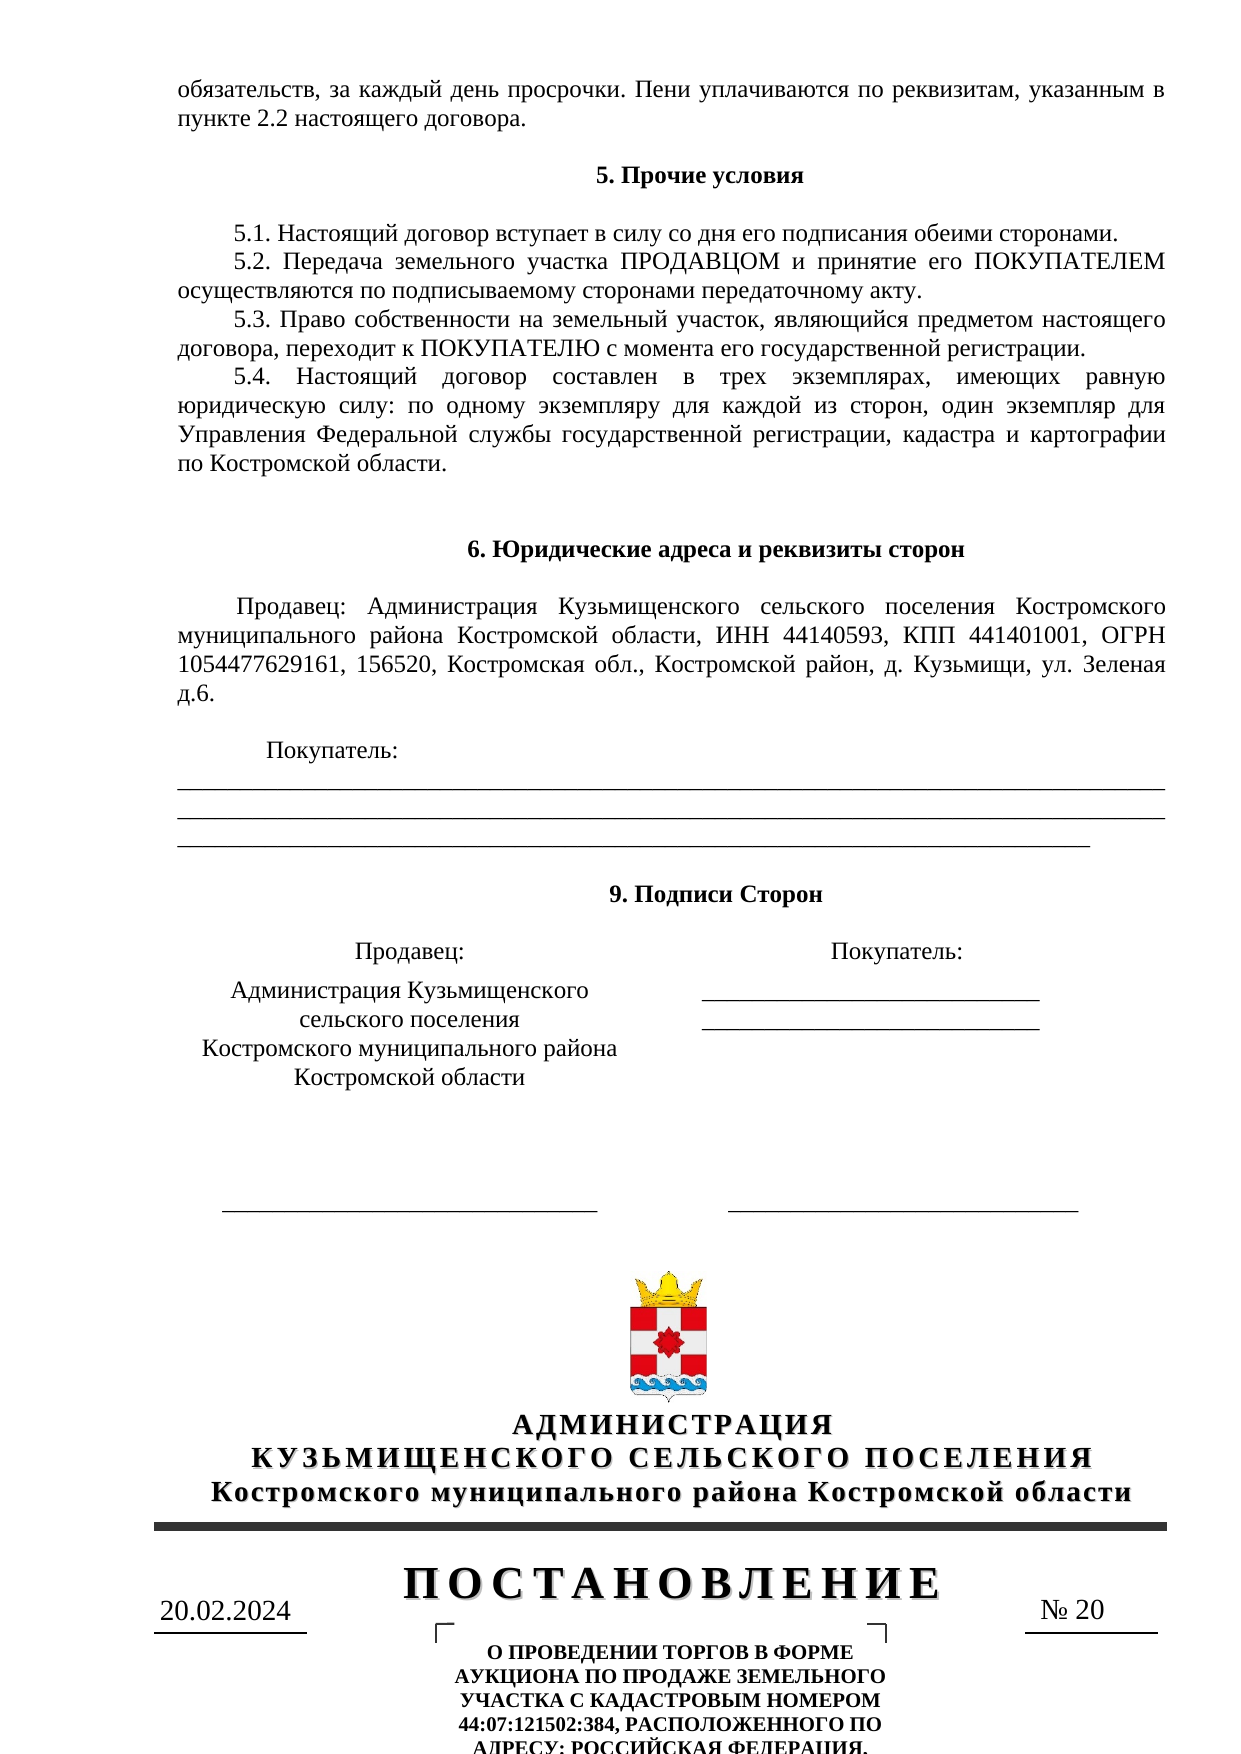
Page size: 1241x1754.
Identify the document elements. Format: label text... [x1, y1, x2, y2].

text 5.2. Передача земельного участка ПРОДАВЦОМ и принятие его ПОКУПАТЕЛЕМ осуществляются по подписываемому сторонами передаточному акту. [177, 246, 1166, 304]
list АДМИНИСТРАЦИЯ [177, 1407, 1166, 1441]
text 5.1. Настоящий договор вступает в силу со дня его подписания обеими сторонами. [177, 218, 1166, 246]
table_header Продавец: [166, 936, 653, 975]
text КУЗЬМИЩЕНСКОГО СЕЛЬСКОГО ПОСЕЛЕНИЯ [177, 1441, 1166, 1474]
table_cell ___________________________ ___________________________ [653, 975, 1140, 1128]
table_header Покупатель: [653, 936, 1140, 975]
text 5. Прочие условия [177, 160, 1166, 189]
table_cell ____________________________ [653, 1129, 1140, 1244]
picture [630, 1271, 707, 1403]
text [177, 74, 1166, 131]
text 5.3. Право собственности на земельный участок, являющийся предметом настоящего договора, переходит к ПОКУПАТЕЛЮ с момента его государственной регистрации. [177, 304, 1166, 361]
text 9. Подписи Сторон [177, 879, 1166, 908]
text Продавец: Администрация Кузьмищенского сельского поселения Костромского муниципального района Костромской области, ИНН 44140593, КПП 441401001, ОГРН 1054477629161, 156520, Костромская обл., Костромской район, д. Кузьмищи, ул. Зеленая д.6. [177, 591, 1166, 706]
text 6. Юридические адреса и реквизиты сторон [177, 534, 1166, 563]
list ПОСТАНОВЛЕНИЕ [177, 1556, 1166, 1608]
text Покупатель: _______________________________________________________________________________________________________________________________________________________________________________________________________________________________________ [177, 735, 1166, 850]
text Костромского муниципального района Костромской области [177, 1474, 1166, 1508]
text 5.4. Настоящий договор составлен в трех экземплярах, имеющих равную юридическую силу: по одному экземпляру для каждой из сторон, один экземпляр для Управления Федеральной службы государственной регистрации, кадастра и картографии по Костромской области. [177, 361, 1166, 476]
table_cell ______________________________ [166, 1129, 653, 1244]
table_cell Администрация Кузьмищенского сельского поселения Костромского муниципального района Костромской области [166, 975, 653, 1128]
